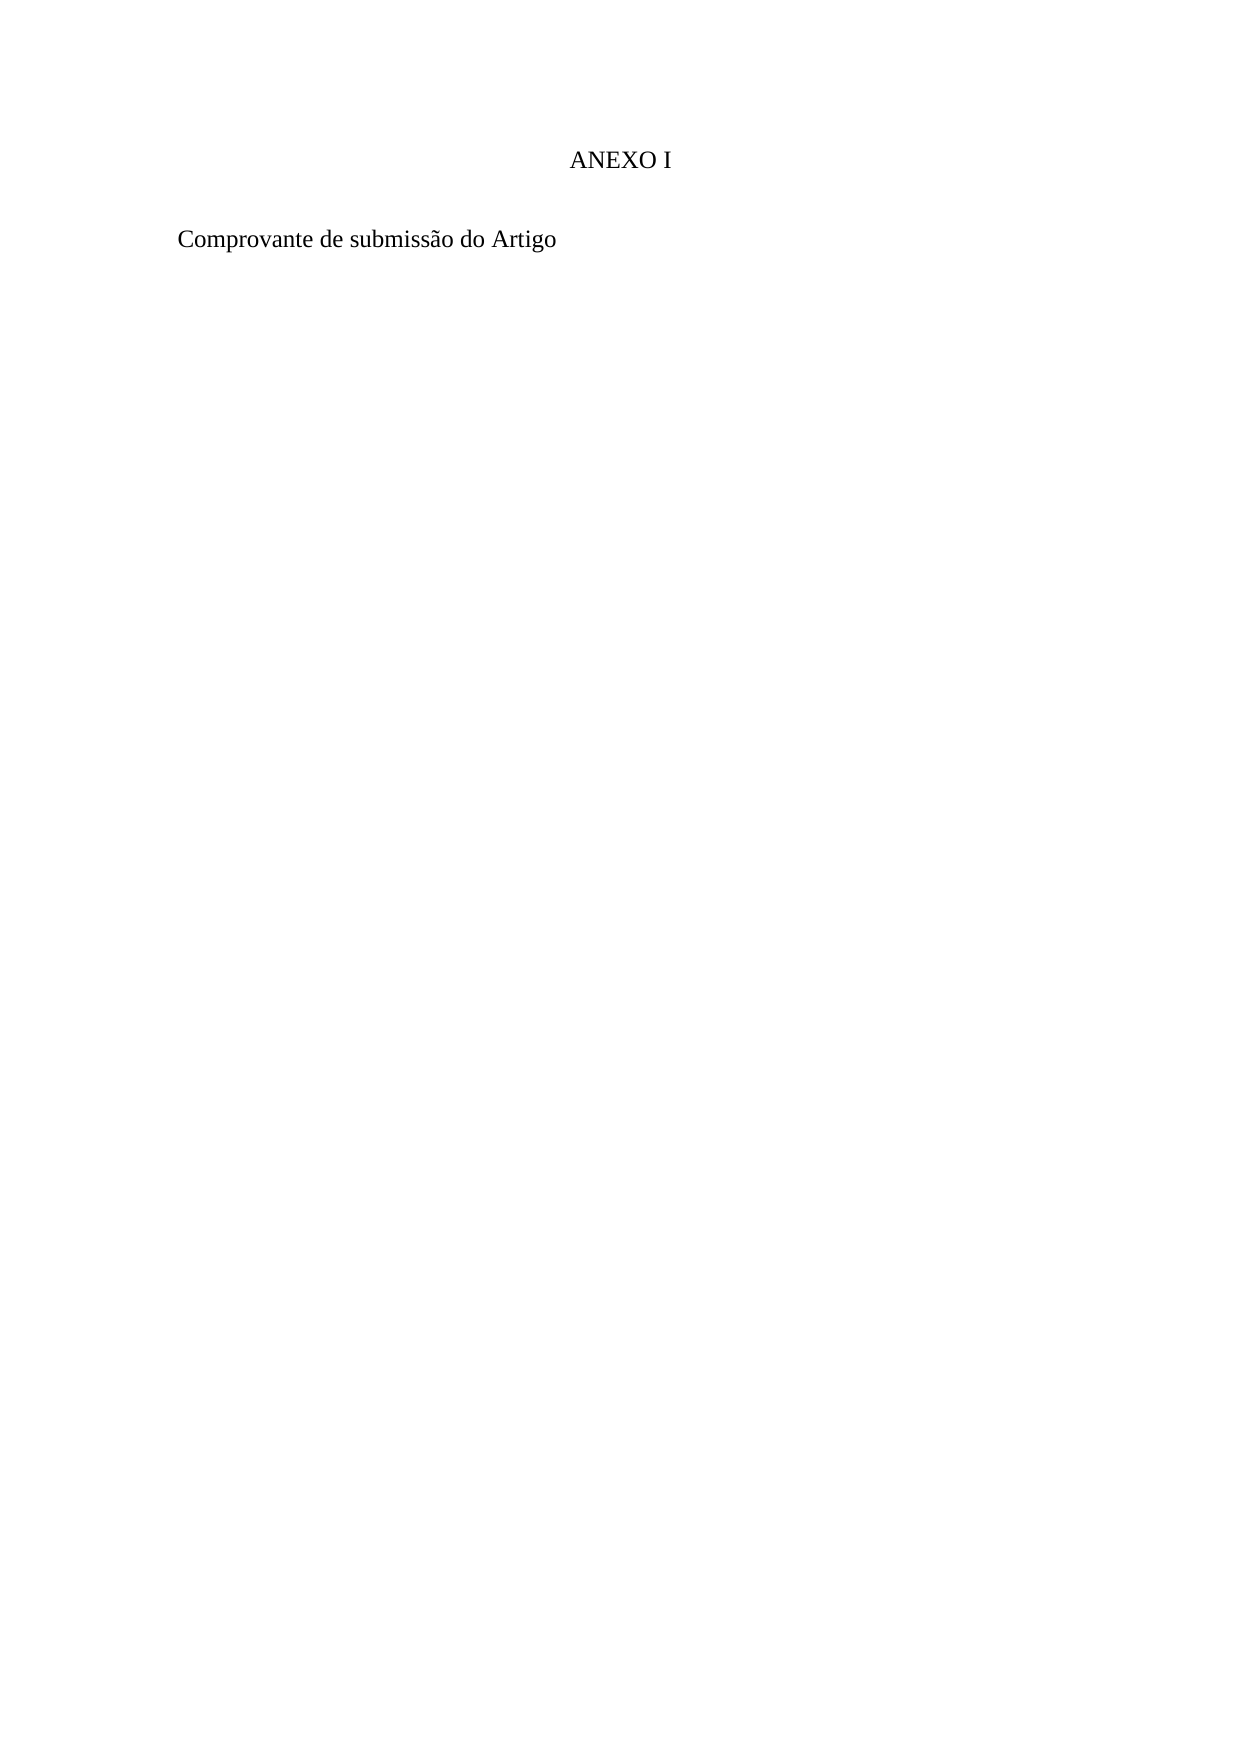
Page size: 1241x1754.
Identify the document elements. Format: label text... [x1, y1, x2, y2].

text ANEXO I [156, 145, 1084, 174]
text Comprovante de submissão do Artigo [177, 224, 1109, 253]
